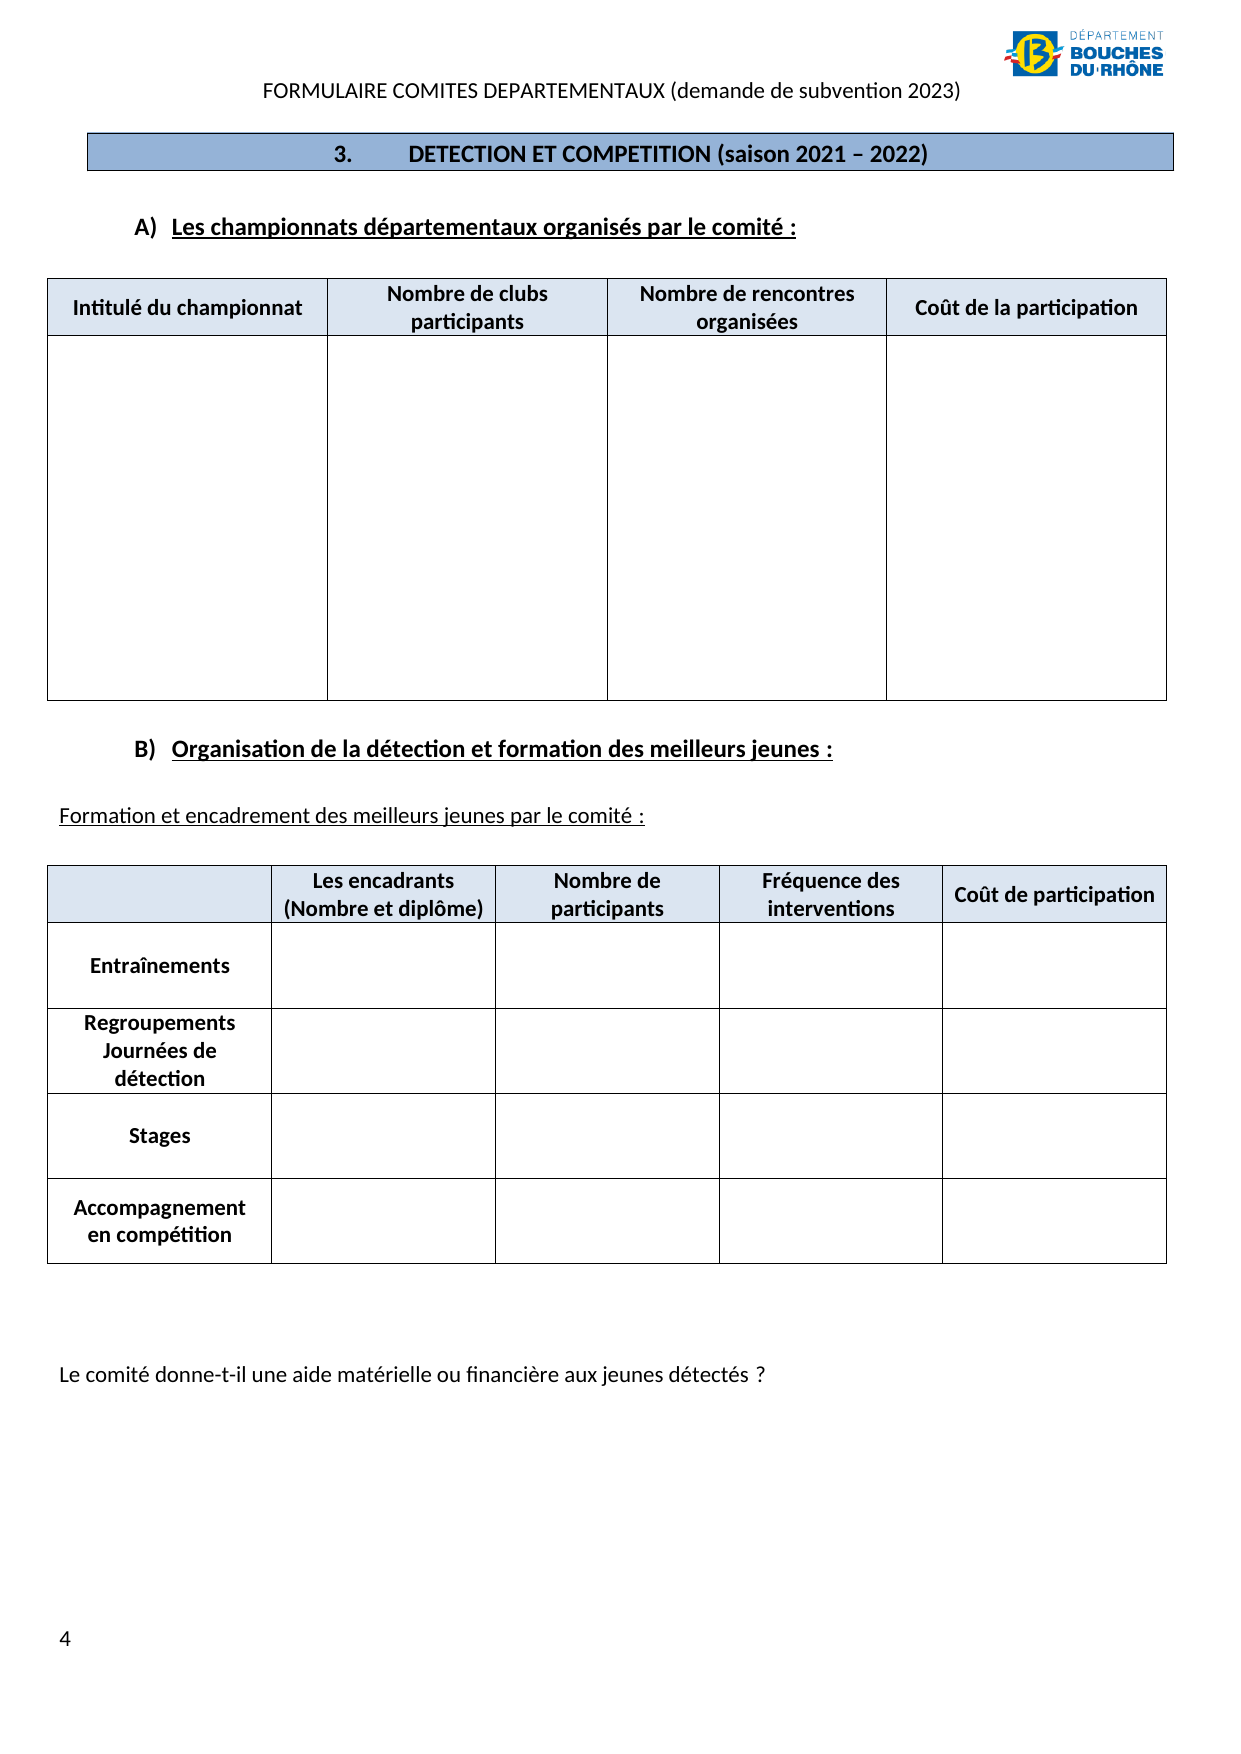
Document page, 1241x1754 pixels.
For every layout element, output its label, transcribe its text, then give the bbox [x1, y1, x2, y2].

table_cell Regroupements Journées de détection [48, 1009, 271, 1092]
table_cell [496, 1094, 719, 1178]
text Le comité donne-t-il une aide matérielle ou financière aux jeunes détectés ? [59, 1360, 1165, 1388]
table_cell [720, 1179, 942, 1263]
list DETECTION ET COMPETITION (saison 2021 – 2022) [88, 134, 1173, 170]
table_header Intitulé du championnat [48, 279, 327, 335]
table_header [48, 866, 271, 922]
text Formation et encadrement des meilleurs jeunes par le comité : [59, 801, 1165, 829]
table_cell [272, 1009, 495, 1092]
list Organisation de la détection et formation des meilleurs jeunes : [134, 734, 1165, 764]
table_cell [720, 923, 942, 1007]
table_cell [328, 336, 607, 700]
table_cell [272, 923, 495, 1007]
table_header Nombre de clubs participants [328, 279, 607, 335]
table_cell Stages [48, 1094, 271, 1178]
table_cell Entraînements [48, 923, 271, 1007]
table_cell [48, 336, 327, 700]
table_cell [887, 336, 1166, 700]
table_cell [720, 1094, 942, 1178]
table_cell [496, 1009, 719, 1092]
table_header Fréquence des interventions [720, 866, 942, 922]
table_header Nombre de rencontres organisées [608, 279, 886, 335]
table_cell [272, 1179, 495, 1263]
table_header Les encadrants (Nombre et diplôme) [272, 866, 495, 922]
table_cell [608, 336, 886, 700]
table_cell Accompagnement en compétition [48, 1179, 271, 1263]
table_cell [943, 923, 1166, 1007]
table_header Coût de participation [943, 866, 1166, 922]
table_cell [943, 1094, 1166, 1178]
table_cell [720, 1009, 942, 1092]
table_cell [272, 1094, 495, 1178]
table_header Nombre de participants [496, 866, 719, 922]
table_cell [496, 923, 719, 1007]
table_cell [496, 1179, 719, 1263]
picture [1004, 29, 1166, 77]
table_cell [943, 1009, 1166, 1092]
list Les championnats départementaux organisés par le comité : [134, 211, 1165, 241]
table_header Coût de la participation [887, 279, 1166, 335]
table_cell [943, 1179, 1166, 1263]
